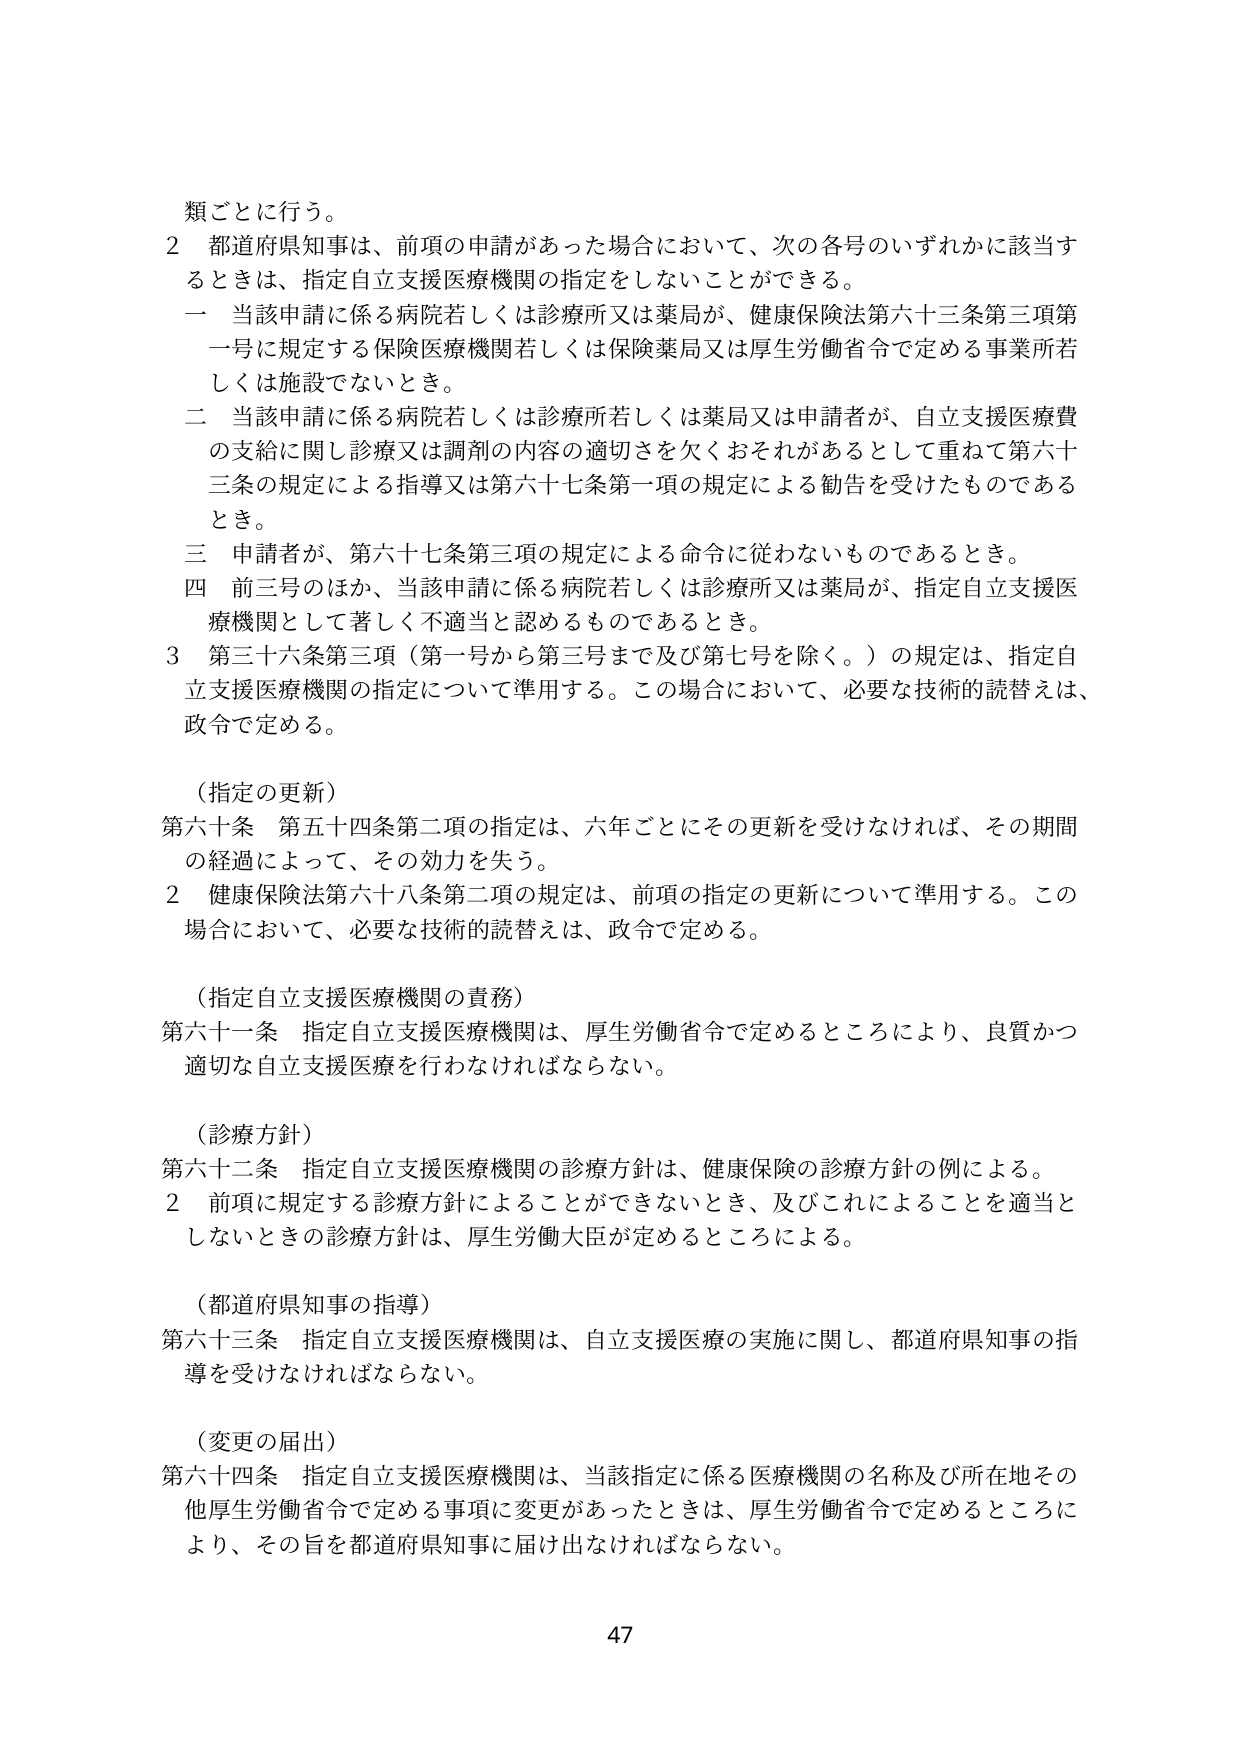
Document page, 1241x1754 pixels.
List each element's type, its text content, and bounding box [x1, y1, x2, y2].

text ２ 前項に規定する診療方針によることができないとき、及びこれによることを適当としないときの診療方針は、厚生労働大臣が定めるところによる。 [161, 1184, 1079, 1253]
text （指定の更新） [184, 774, 1079, 809]
text 第六十条 第五十四条第二項の指定は、六年ごとにその更新を受けなければ、その期間の経過によって、その効力を失う。 [161, 809, 1079, 877]
text ２ 健康保険法第六十八条第二項の規定は、前項の指定の更新について準用する。この場合において、必要な技術的読替えは、政令で定める。 [161, 877, 1079, 945]
text ２ 都道府県知事は、前項の申請があった場合において、次の各号のいずれかに該当するときは、指定自立支援医療機関の指定をしないことができる。 [161, 228, 1079, 296]
text 二 当該申請に係る病院若しくは診療所若しくは薬局又は申請者が、自立支援医療費の支給に関し診療又は調剤の内容の適切さを欠くおそれがあるとして重ねて第六十三条の規定による指導又は第六十七条第一項の規定による勧告を受けたものであるとき。 [184, 399, 1079, 535]
text （都道府県知事の指導） [184, 1287, 1079, 1321]
text ３ 第三十六条第三項（第一号から第三号まで及び第七号を除く。）の規定は、指定自立支援医療機関の指定について準用する。この場合において、必要な技術的読替えは、政令で定める。 [161, 638, 1079, 740]
text 一 当該申請に係る病院若しくは診療所又は薬局が、健康保険法第六十三条第三項第一号に規定する保険医療機関若しくは保険薬局又は厚生労働省令で定める事業所若しくは施設でないとき。 [184, 296, 1079, 399]
text 四 前三号のほか、当該申請に係る病院若しくは診療所又は薬局が、指定自立支援医療機関として著しく不適当と認めるものであるとき。 [184, 569, 1079, 638]
text 第六十三条 指定自立支援医療機関は、自立支援医療の実施に関し、都道府県知事の指導を受けなければならない。 [161, 1321, 1079, 1389]
text （指定自立支援医療機関の責務） [184, 979, 1079, 1014]
text （診療方針） [184, 1116, 1079, 1150]
text 第六十一条 指定自立支援医療機関は、厚生労働省令で定めるところにより、良質かつ適切な自立支援医療を行わなければならない。 [161, 1014, 1079, 1082]
text 第六十四条 指定自立支援医療機関は、当該指定に係る医療機関の名称及び所在地その他厚生労働省令で定める事項に変更があったときは、厚生労働省令で定めるところにより、その旨を都道府県知事に届け出なければならない。 [161, 1458, 1079, 1560]
text 三 申請者が、第六十七条第三項の規定による命令に従わないものであるとき。 [184, 535, 1079, 569]
text 第六十二条 指定自立支援医療機関の診療方針は、健康保険の診療方針の例による。 [161, 1150, 1079, 1184]
text （変更の届出） [184, 1424, 1079, 1458]
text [161, 194, 1079, 228]
